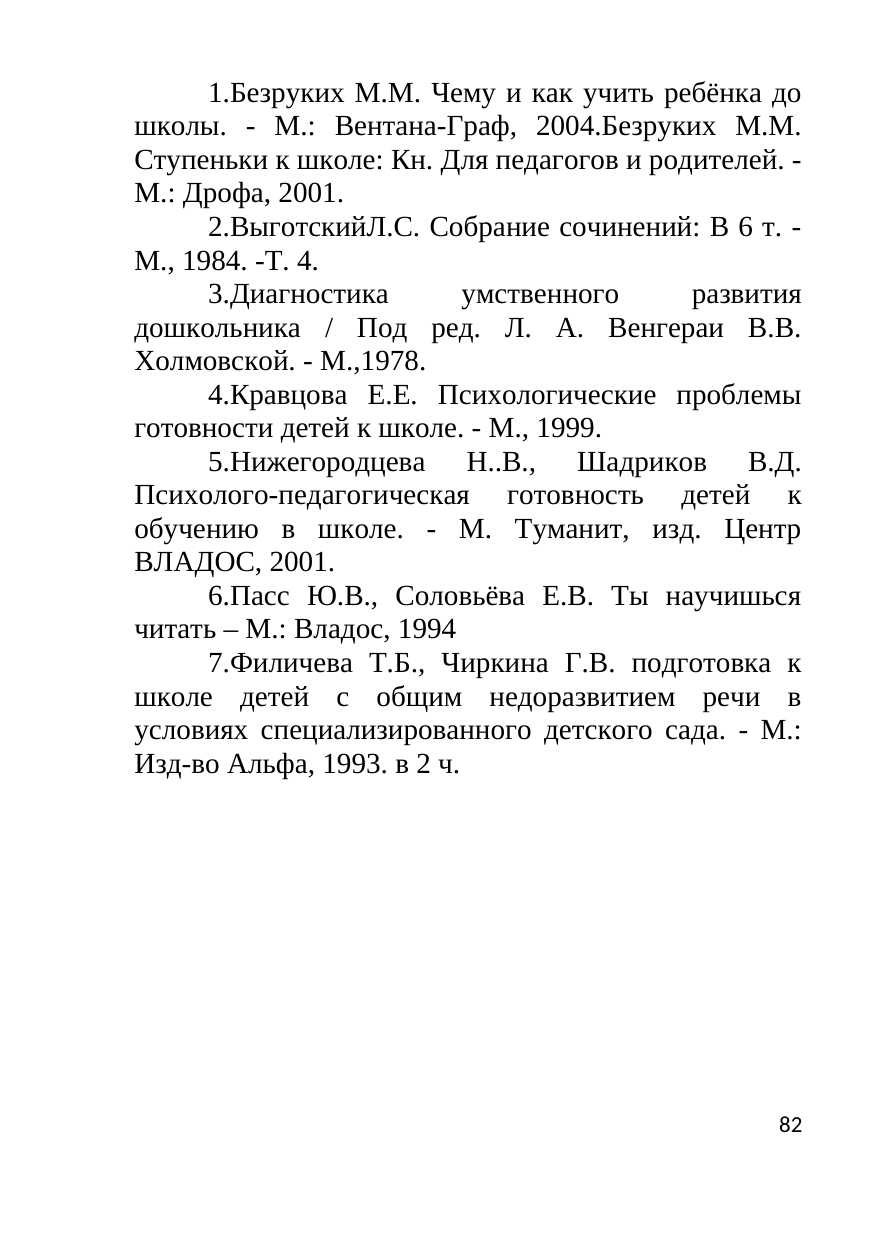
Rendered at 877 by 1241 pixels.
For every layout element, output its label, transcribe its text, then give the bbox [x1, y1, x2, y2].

text 2.ВыготскийЛ.С. Собрание сочинений: В 6 т. -М., 1984. -Т. 4. [134, 209, 802, 276]
text 4.Кравцова Е.Е. Психологические проблемы готовности детей к школе. - М., 1999. [134, 377, 802, 444]
text 6.Пасс Ю.В., Соловьёва Е.В. Ты научишься читать – М.: Владос, 1994 [134, 578, 802, 645]
text 7.Филичева Т.Б., Чиркина Г.В. подготовка к школе детей с общим недоразвитием речи в условиях специализированного детского сада. - М.: Изд-во Альфа, 1993. в 2 ч. [134, 645, 802, 779]
text 3.Диагностика умственного развития дошкольника / Под ред. Л. А. Венгераи В.В. Холмовской. - М.,1978. [134, 276, 802, 377]
text 1.Безруких М.М. Чему и как учить ребёнка до школы. - М.: Вентана-Граф, 2004.Безруких М.М. Ступеньки к школе: Кн. Для педагогов и родителей. - М.: Дрофа, 2001. [134, 75, 802, 209]
text 5.Нижегородцева Н..В., Шадриков В.Д. Психолого-педагогическая готовность детей к обучению в школе. - М. Туманит, изд. Центр ВЛАДОС, 2001. [134, 444, 802, 578]
